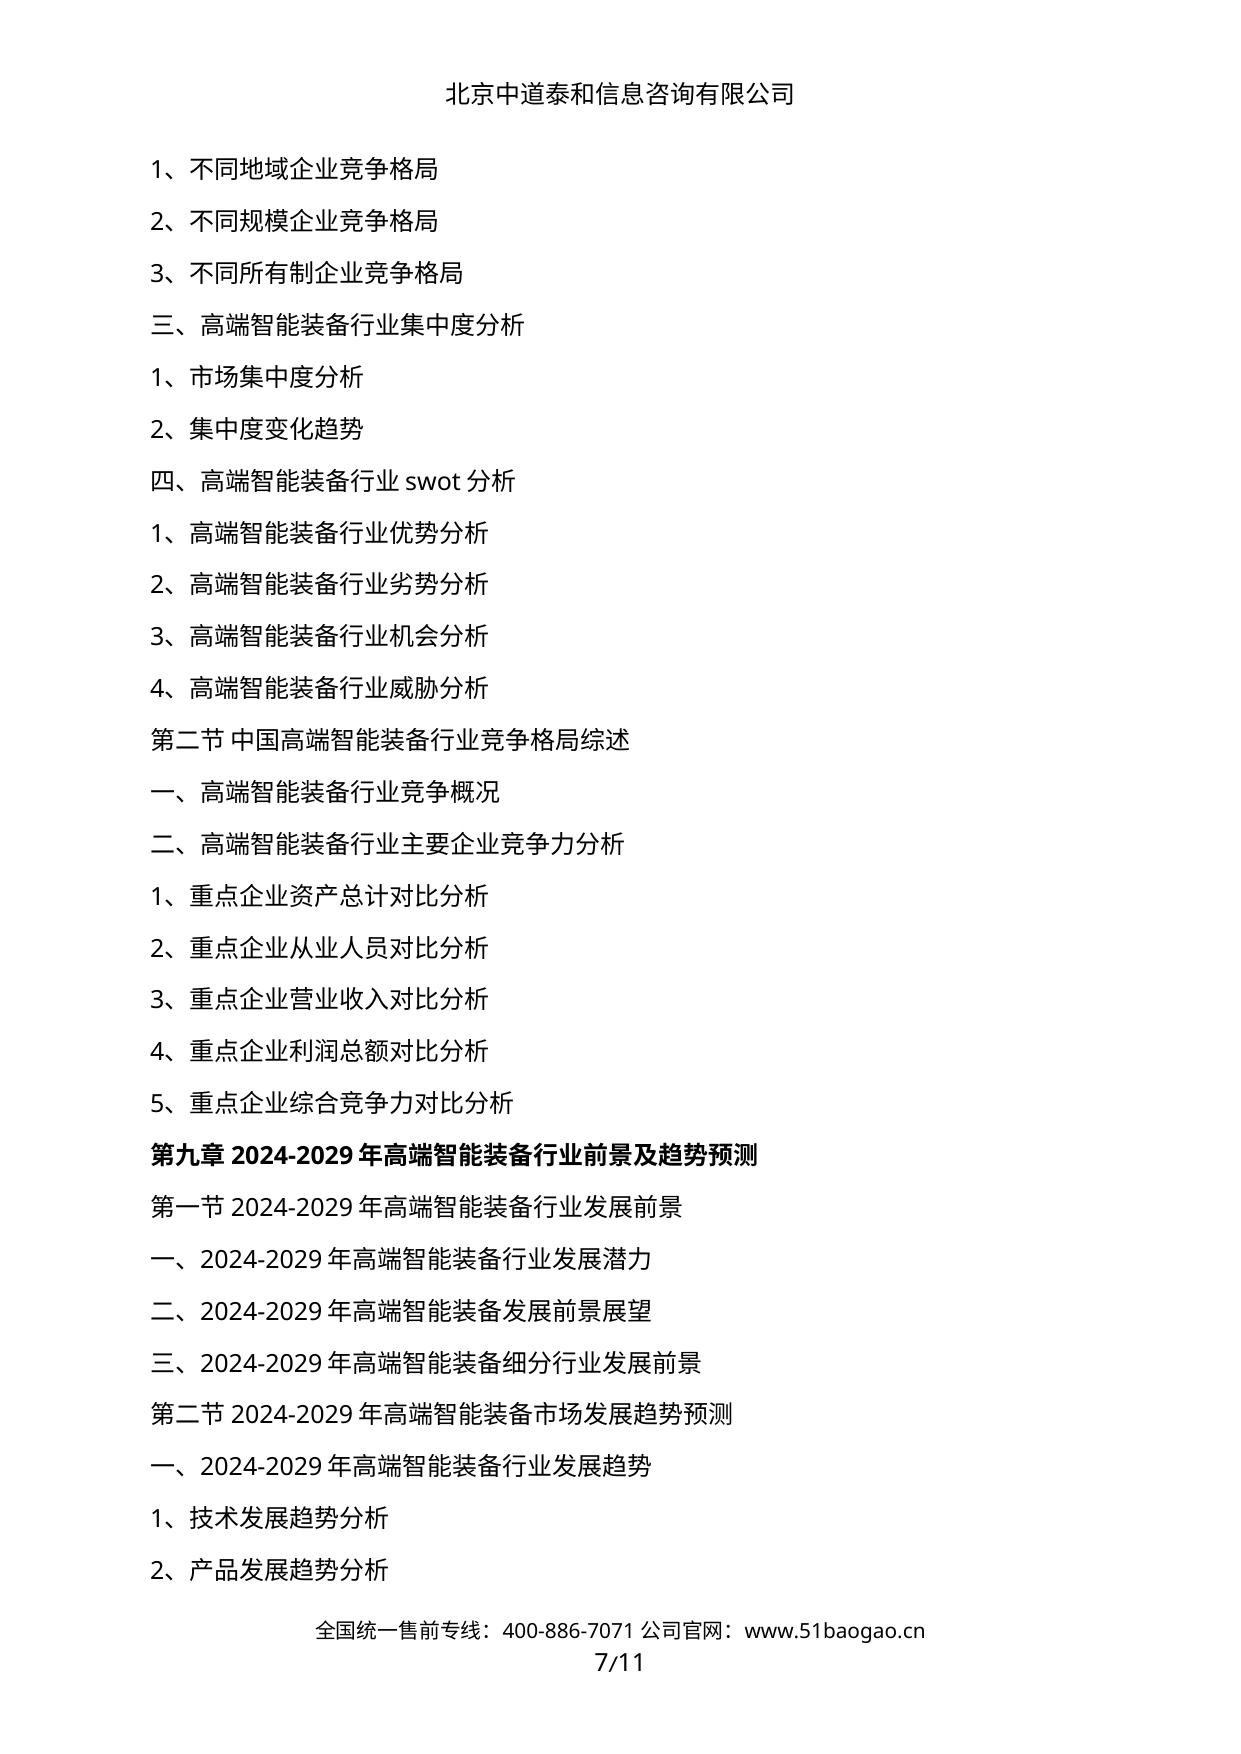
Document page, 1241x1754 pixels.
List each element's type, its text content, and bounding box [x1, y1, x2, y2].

text 1、不同地域企业竞争格局 [150, 150, 1090, 186]
text 4、高端智能装备行业威胁分析 [150, 669, 1090, 705]
text 4、重点企业利润总额对比分析 [150, 1032, 1090, 1068]
text 3、高端智能装备行业机会分析 [150, 617, 1090, 653]
text 三、2024-2029年高端智能装备细分行业发展前景 [150, 1343, 1090, 1379]
text 3、重点企业营业收入对比分析 [150, 980, 1090, 1016]
text 2、集中度变化趋势 [150, 409, 1090, 446]
text 2、高端智能装备行业劣势分析 [150, 565, 1090, 601]
text 2、产品发展趋势分析 [150, 1551, 1090, 1587]
text 一、2024-2029年高端智能装备行业发展潜力 [150, 1239, 1090, 1276]
text 2、重点企业从业人员对比分析 [150, 928, 1090, 964]
text 第二节 2024-2029年高端智能装备市场发展趋势预测 [150, 1395, 1090, 1431]
text 第九章 2024-2029年高端智能装备行业前景及趋势预测 [150, 1136, 1090, 1172]
text 2、不同规模企业竞争格局 [150, 202, 1090, 238]
text 四、高端智能装备行业swot分析 [150, 461, 1090, 497]
text 三、高端智能装备行业集中度分析 [150, 306, 1090, 342]
text 1、重点企业资产总计对比分析 [150, 876, 1090, 912]
text 5、重点企业综合竞争力对比分析 [150, 1084, 1090, 1120]
text 二、高端智能装备行业主要企业竞争力分析 [150, 824, 1090, 861]
text 一、2024-2029年高端智能装备行业发展趋势 [150, 1447, 1090, 1483]
text 3、不同所有制企业竞争格局 [150, 254, 1090, 290]
text 第一节 2024-2029年高端智能装备行业发展前景 [150, 1187, 1090, 1224]
text 1、高端智能装备行业优势分析 [150, 513, 1090, 549]
text 1、市场集中度分析 [150, 357, 1090, 394]
text 一、高端智能装备行业竞争概况 [150, 772, 1090, 809]
text 二、2024-2029年高端智能装备发展前景展望 [150, 1291, 1090, 1327]
text 第二节 中国高端智能装备行业竞争格局综述 [150, 721, 1090, 757]
text 1、技术发展趋势分析 [150, 1499, 1090, 1535]
